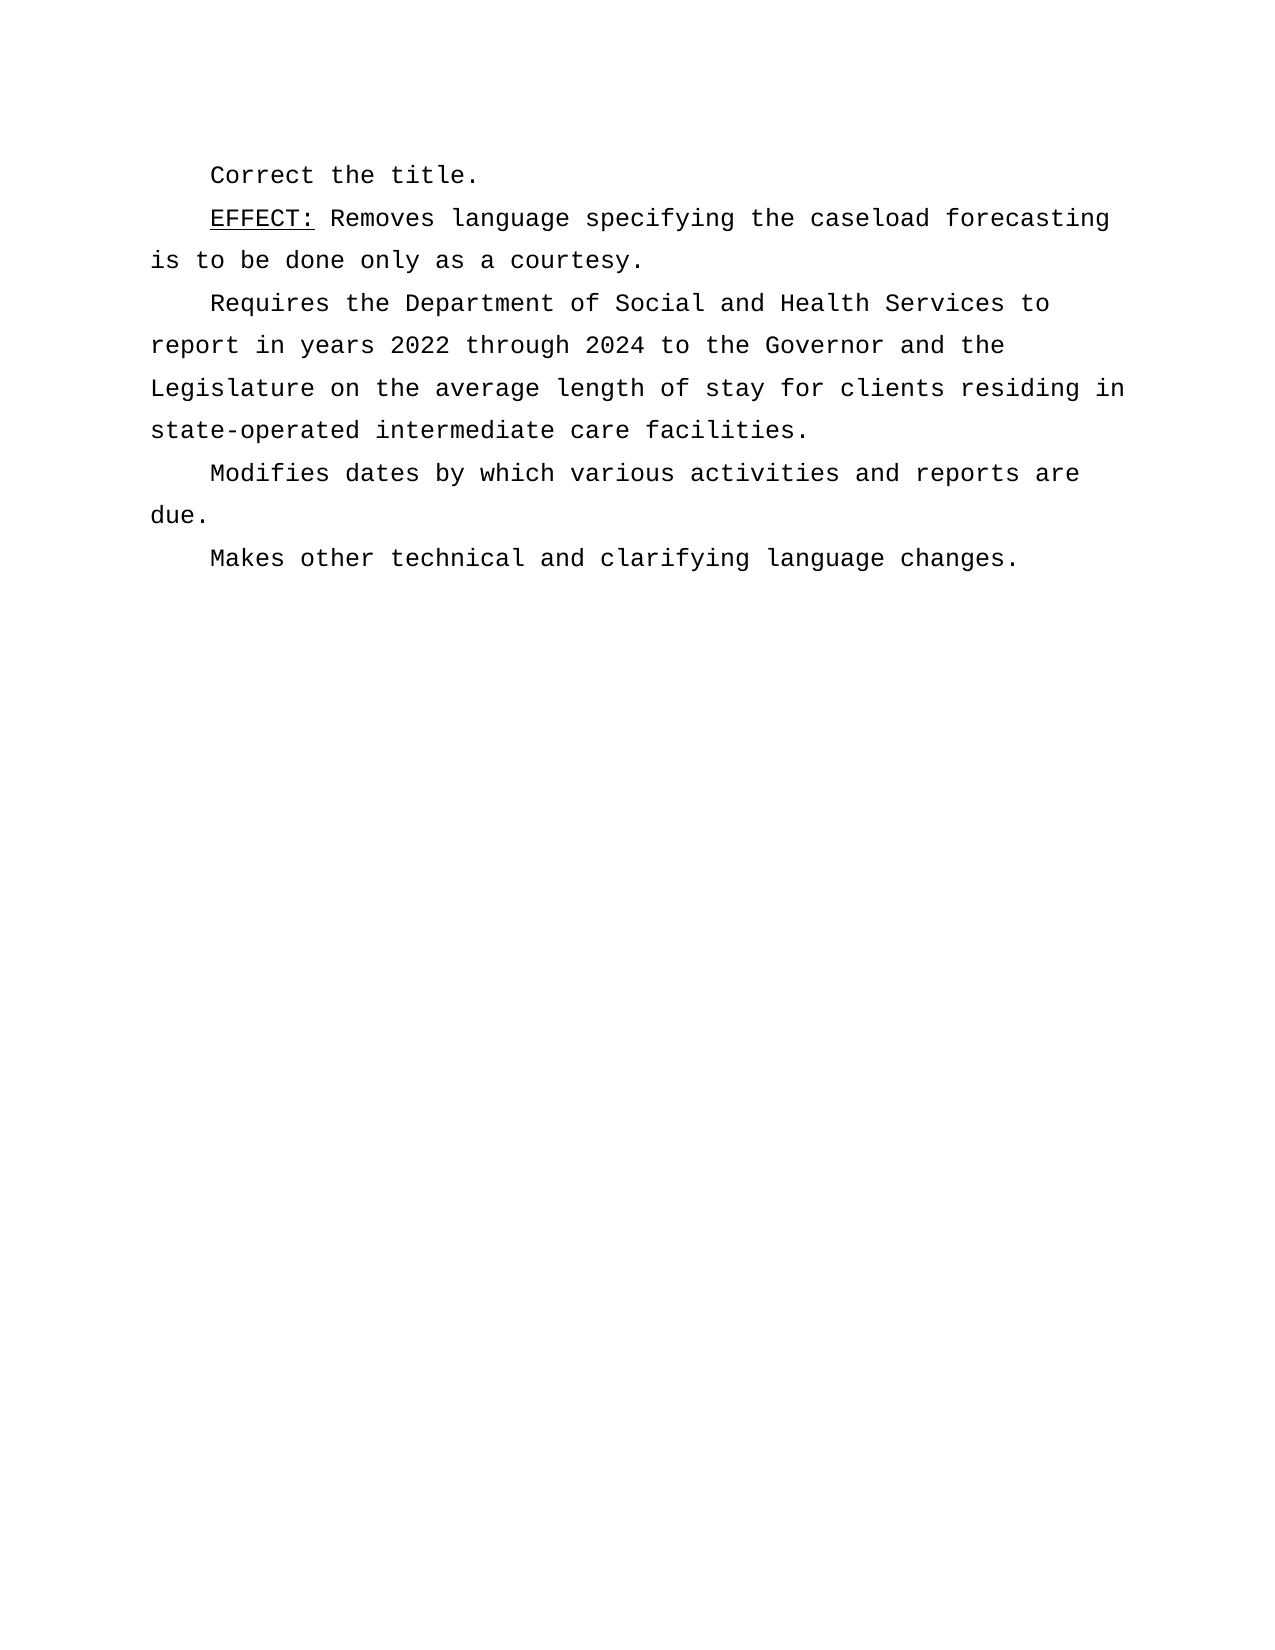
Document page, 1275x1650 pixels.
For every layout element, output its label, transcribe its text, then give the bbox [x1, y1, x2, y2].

text Modifies dates by which various activities and reports are due. [150, 447, 1125, 532]
text EFFECT: Removes language specifying the caseload forecasting is to be done only as a courtesy. [150, 192, 1125, 277]
text Correct the title. [150, 150, 1125, 192]
text Makes other technical and clarifying language changes. [150, 532, 1125, 575]
text Requires the Department of Social and Health Services to report in years 2022 through 2024 to the Governor and the Legislature on the average length of stay for clients residing in state-operated intermediate care facilities. [150, 277, 1125, 447]
